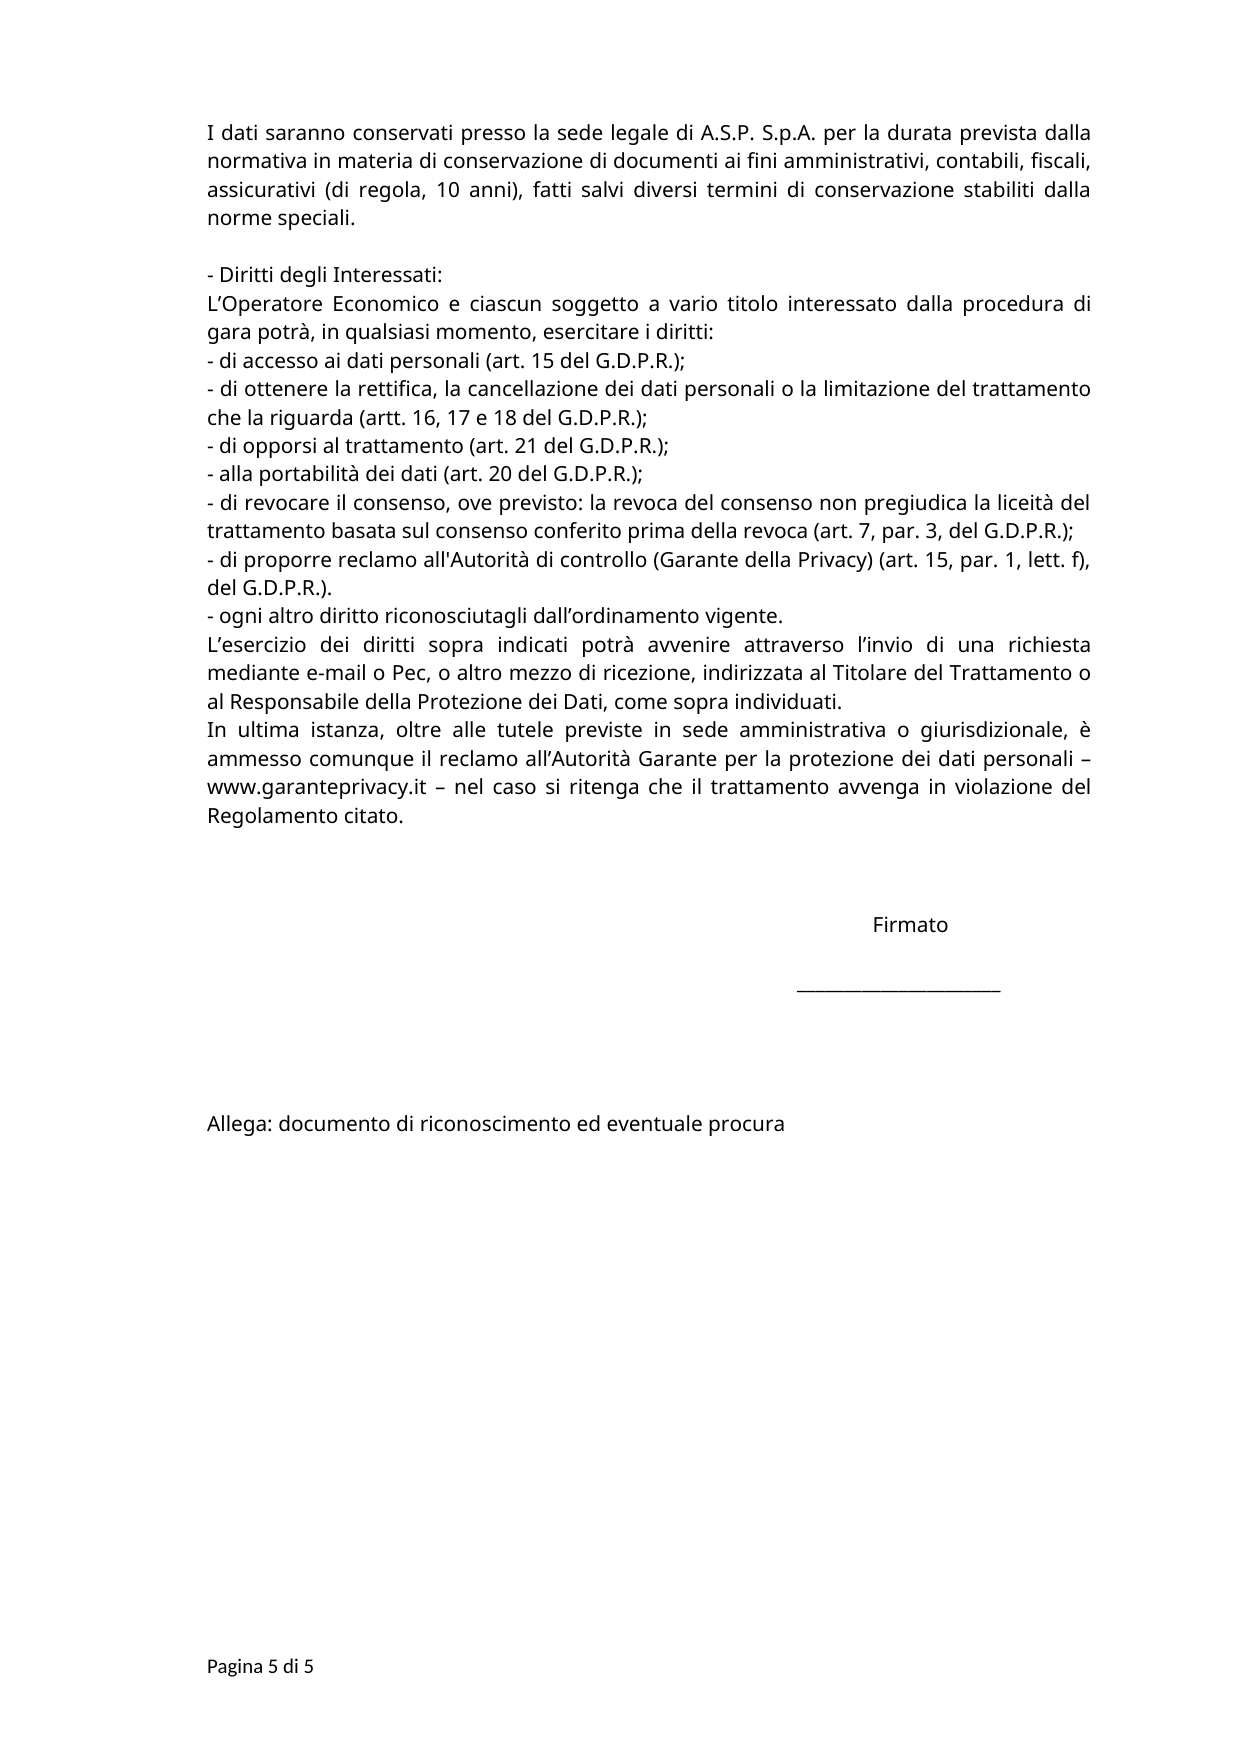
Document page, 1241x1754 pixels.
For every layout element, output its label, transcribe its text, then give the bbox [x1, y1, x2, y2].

text - di opporsi al trattamento (art. 21 del G.D.P.R.); [207, 431, 1092, 459]
text - alla portabilità dei dati (art. 20 del G.D.P.R.); [207, 459, 1092, 488]
text L’esercizio dei diritti sopra indicati potrà avvenire attraverso l’invio di una richiesta mediante e-mail o Pec, o altro mezzo di ricezione, indirizzata al Titolare del Trattamento o al Responsabile della Protezione dei Dati, come sopra individuati. [207, 630, 1092, 715]
text - di proporre reclamo all'Autorità di controllo (Garante della Privacy) (art. 15, par. 1, lett. f), del G.D.P.R.). [207, 545, 1092, 602]
text Allega: documento di riconoscimento ed eventuale procura [207, 1109, 1092, 1138]
text ______________________ [723, 967, 1092, 995]
text - Diritti degli Interessati: [207, 260, 1092, 289]
text Firmato [723, 910, 1092, 938]
text - ogni altro diritto riconosciutagli dall’ordinamento vigente. [207, 602, 1092, 630]
text - di accesso ai dati personali (art. 15 del G.D.P.R.); [207, 346, 1092, 374]
text L’Operatore Economico e ciascun soggetto a vario titolo interessato dalla procedura di gara potrà, in qualsiasi momento, esercitare i diritti: [207, 289, 1092, 346]
text - di revocare il consenso, ove previsto: la revoca del consenso non pregiudica la liceità del trattamento basata sul consenso conferito prima della revoca (art. 7, par. 3, del G.D.P.R.); [207, 488, 1092, 545]
text I dati saranno conservati presso la sede legale di A.S.P. S.p.A. per la durata prevista dalla normativa in materia di conservazione di documenti ai fini amministrativi, contabili, fiscali, assicurativi (di regola, 10 anni), fatti salvi diversi termini di conservazione stabiliti dalla norme speciali. [207, 118, 1092, 232]
text In ultima istanza, oltre alle tutele previste in sede amministrativa o giurisdizionale, è ammesso comunque il reclamo all’Autorità Garante per la protezione dei dati personali – www.garanteprivacy.it – nel caso si ritenga che il trattamento avvenga in violazione del Regolamento citato. [207, 715, 1092, 829]
text - di ottenere la rettifica, la cancellazione dei dati personali o la limitazione del trattamento che la riguarda (artt. 16, 17 e 18 del G.D.P.R.); [207, 374, 1092, 431]
